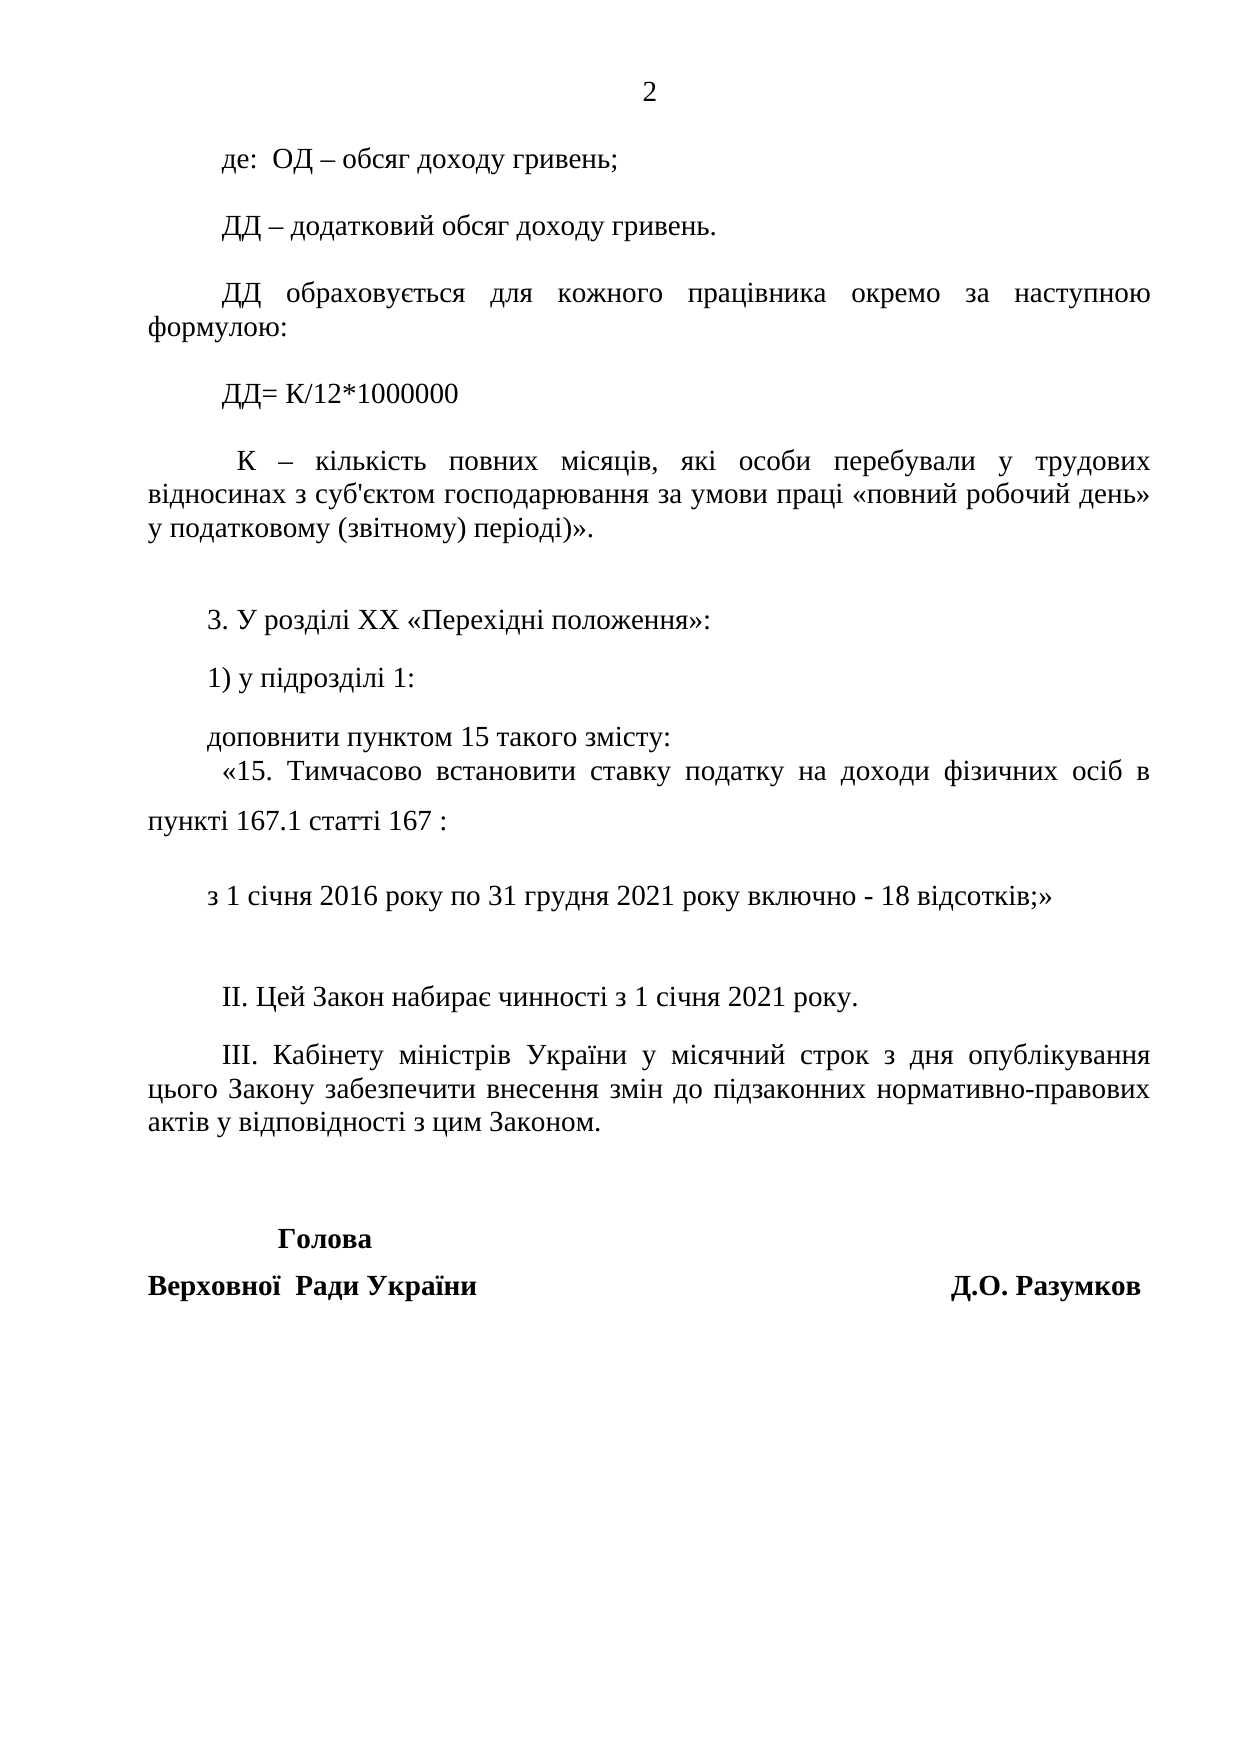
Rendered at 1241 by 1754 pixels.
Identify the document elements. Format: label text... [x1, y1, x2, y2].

text ІІІ. Кабінету міністрів України у місячний строк з дня опублікування цього Закону забезпечити внесення змін до підзаконних нормативно-правових актів у відповідності з цим Законом. [148, 1037, 1152, 1138]
text де: ОД – обсяг доходу гривень; [148, 141, 1152, 174]
text ІІ. Цей Закон набирає чинності з 1 січня 2021 року. [148, 979, 1152, 1012]
text ДД= К/12*1000000 [148, 376, 1152, 409]
text доповнити пунктом 15 такого змісту: [148, 719, 1152, 753]
text К – кількість повних місяців, які особи перебували у трудових відносинах з суб'єктом господарювання за умови праці «повний робочий день» у податковому (звітному) періоді)». [148, 443, 1152, 543]
text «15. Тимчасово встановити ставку податку на доходи фізичних осіб в пункті 167.1 статті 167 : [148, 753, 1152, 836]
text ДД обраховується для кожного працівника окремо за наступною формулою: [148, 275, 1152, 342]
text ДД – додатковий обсяг доходу гривень. [148, 208, 1152, 242]
text 1) у підрозділі 1: [148, 661, 1152, 694]
text Верховної Ради України Д.О. Разумков [148, 1268, 1152, 1301]
text Голова [148, 1222, 502, 1255]
text 3. У розділі ХХ «Перехідні положення»: [207, 602, 1152, 636]
text з 1 січня 2016 року по 31 грудня 2021 року включно - 18 відсотків;» [148, 878, 1152, 912]
